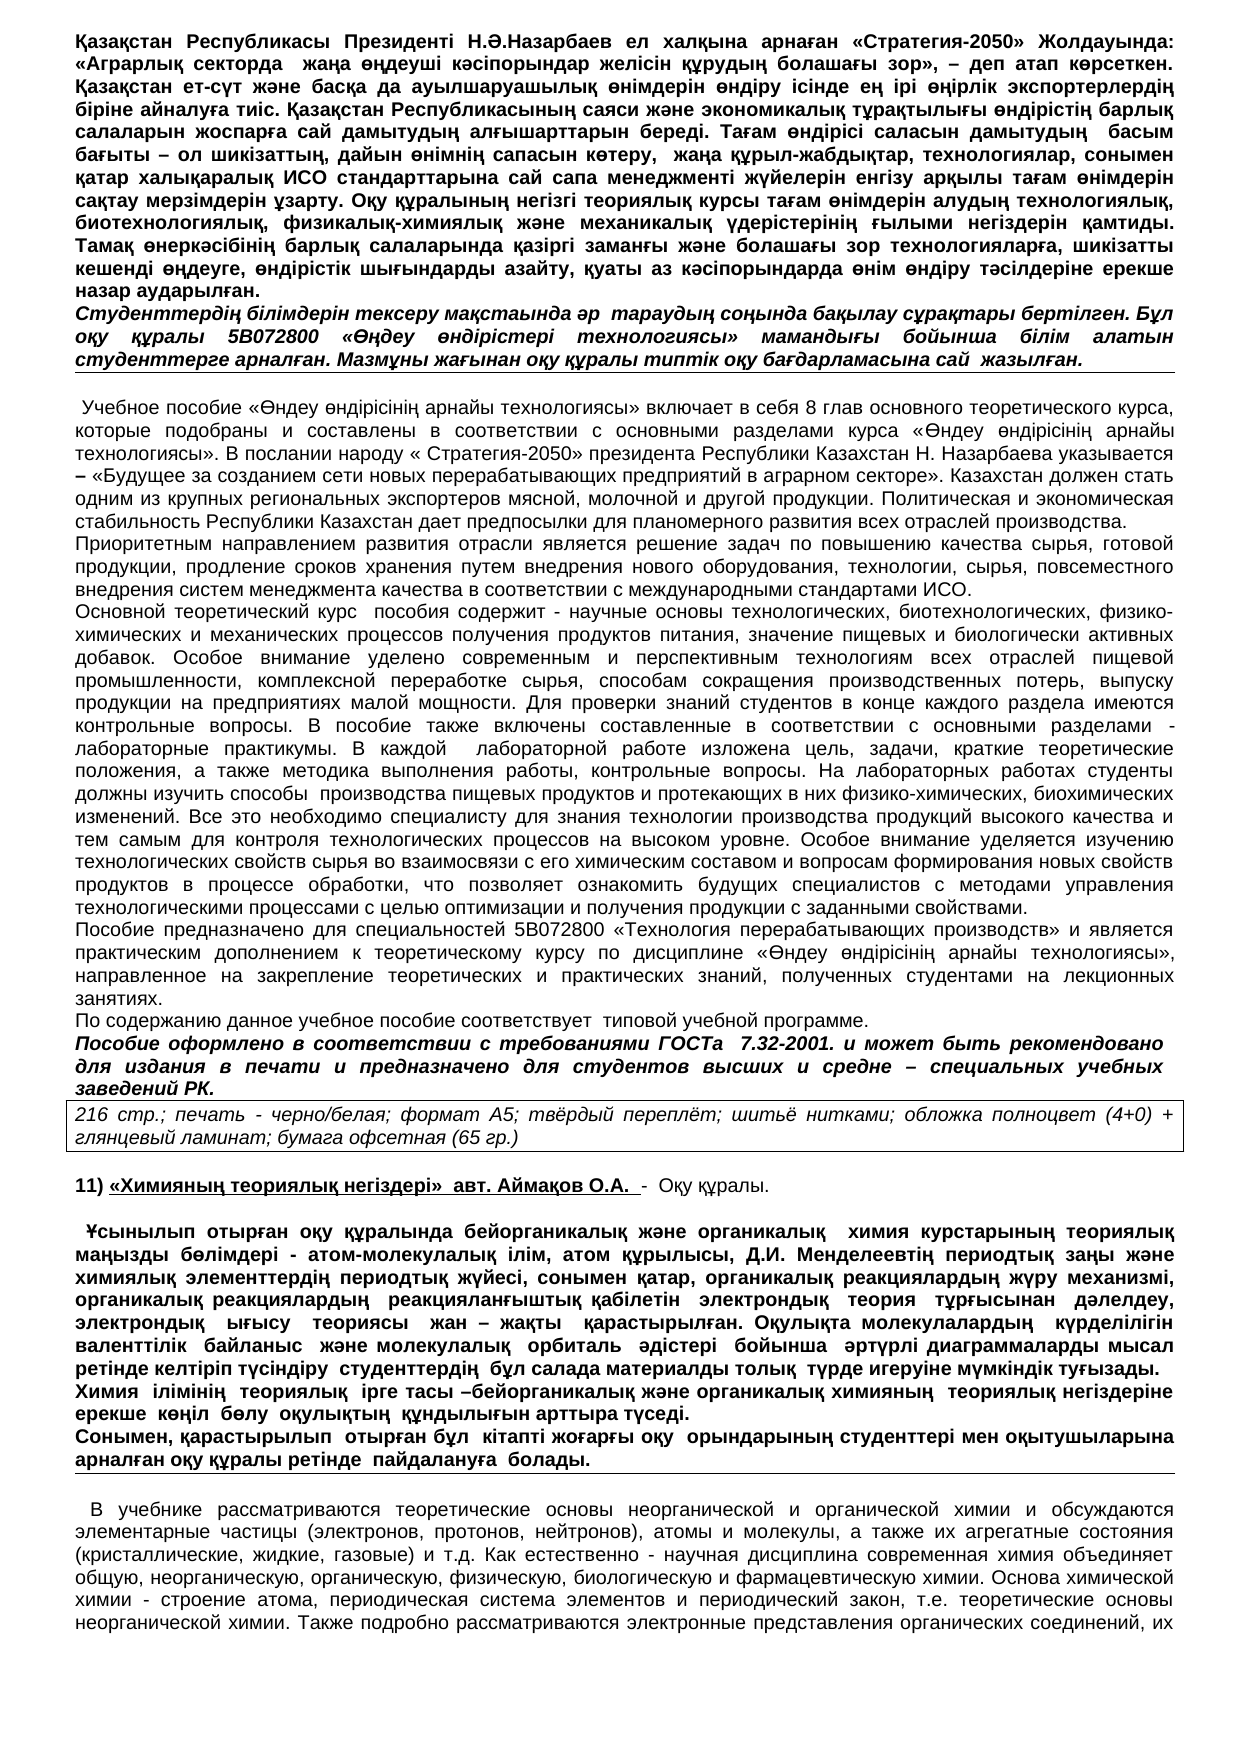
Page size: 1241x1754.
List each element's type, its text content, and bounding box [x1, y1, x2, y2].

text Ұсынылып отырған оқу құралында бейорганикалық және органикалық химия курстарының теориялық маңызды бөлімдері - атом-молекулалық ілім, атом құрылысы, Д.И. Менделеевтің периодтық заңы және химиялық элементтердің периодтық жүйесі, сонымен қатар, органикалық реакциялардың жүру механизмі, органикалық реакциялардың реакцияланғыштық қабілетін электрондық теория тұрғысынан дәлелдеу, электрондық ығысу теориясы жан – жақты қарастырылған. Оқулықта молекулалардың күрделілігін валенттілік байланыс және молекулалық орбиталь әдістері бойынша әртүрлі диаграммаларды мысал ретінде келтіріп түсіндіру студенттердің бұл салада материалды толық түрде игеруіне мүмкіндік туғызады. [75, 1220, 1175, 1379]
text Қазақстан Республикасы Президенті Н.Ә.Назарбаев ел халқына арнаған «Стратегия-2050» Жолдауында: «Аграрлық секторда жаңа өңдеуші кәсіпорындар желісін құрудың болашағы зор», – деп атап көрсеткен. Қазақстан ет-сүт және басқа да ауылшаруашылық өнімдерін өндіру ісінде ең ірі өңірлік экспортерлердің біріне айналуға тиіс. Қазақстан Республикасының саяси және экономикалық тұрақтылығы өндірістің барлық салаларын жоспарға сай дамытудың алғышарттарын береді. Тағам өндірісі саласын дамытудың басым бағыты – ол шикізаттың, дайын өнімнің сапасын көтеру, жаңа құрыл-жабдықтар, технологиялар, сонымен қатар халықаралық ИСО стандарттарына сай сапа менеджменті жүйелерін енгізу арқылы тағам өнімдерін сақтау мерзімдерін ұзарту. Оқу құралының негізгі теориялық курсы тағам өнімдерін алудың технологиялық, биотехнологиялық, физикалық-химиялық және механикалық үдерістерінің ғылыми негіздерін қамтиды. Тамақ өнеркәсібінің барлық салаларында қазіргі заманғы және болашағы зор технологияларға, шикізатты кешенді өңдеуге, өндірістік шығындарды азайту, қуаты аз кәсіпорындарда өнім өндіру тәсілдеріне ерекше назар аударылған. [75, 29, 1175, 302]
text Пособие оформлено в соответствии с требованиями ГОСТа 7.32-2001. и может быть рекомендовано для издания в печати и предназначено для студентов высших и средне – специальных учебных заведений РК. [75, 1032, 1165, 1100]
text Пособие предназначено для специальностей 5В072800 «Технология перерабатывающих производств» и является практическим дополнением к теоретическому курсу по дисциплине «Өндеу өндірісінің арнайы технологиясы», направленное на закрепление теоретических и практических знаний, полученных студентами на лекционных занятиях. [75, 918, 1175, 1009]
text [75, 1497, 1175, 1634]
text 11) «Химияның теориялық негіздері» авт. Аймақов О.А. - Оқу құралы. [75, 1174, 1175, 1197]
text Учебное пособие «Өндеу өндірісінің арнайы технологиясы» включает в себя 8 глав основного теоретического курса, которые подобраны и составлены в соответствии с основными разделами курса «Өндеу өндірісінің арнайы технологиясы». В послании народу « Стратегия-2050» президента Республики Казахстан Н. Назарбаева указывается – «Будущее за созданием сети новых перерабатывающих предприятий в аграрном секторе». Казахстан должен стать одним из крупных региональных экспортеров мясной, молочной и другой продукции. Политическая и экономическая стабильность Республики Казахстан дает предпосылки для планомерного развития всех отраслей производства. [75, 396, 1175, 532]
text Студенттердің білімдерін тексеру мақстаында әр тараудың соңында бақылау сұрақтары бертілген. Бұл оқу құралы 5В072800 «Өңдеу өндірістері технологиясы» мамандығы бойынша білім алатын студенттерге арналған. Мазмұны жағынан оқу құралы типтік оқу бағдарламасына сай жазылған. [75, 302, 1175, 372]
text Сонымен, қарастырылып отырған бұл кітапті жоғарғы оқу орындарының студенттері мен оқытушыларына арналған оқу құралы ретінде пайдалануға болады. [75, 1425, 1175, 1473]
text Основной теоретический курс пособия содержит - научные основы технологических, биотехнологических, физико-химических и механических процессов получения продуктов питания, значение пищевых и биологически активных добавок. Особое внимание уделено современным и перспективным технологиям всех отраслей пищевой промышленности, комплексной переработке сырья, способам сокращения производственных потерь, выпуску продукции на предприятиях малой мощности. Для проверки знаний студентов в конце каждого раздела имеются контрольные вопросы. В пособие также включены составленные в соответствии с основными разделами - лабораторные практикумы. В каждой лабораторной работе изложена цель, задачи, краткие теоретические положения, а также методика выполнения работы, контрольные вопросы. На лабораторных работах студенты должны изучить способы производства пищевых продуктов и протекающих в них физико-химических, биохимических изменений. Все это необходимо специалисту для знания технологии производства продукций высокого качества и тем самым для контроля технологических процессов на высоком уровне. Особое внимание уделяется изучению технологических свойств сырья во взаимосвязи с его химическим составом и вопросам формирования новых свойств продуктов в процессе обработки, что позволяет ознакомить будущих специалистов с методами управления технологическими процессами с целью оптимизации и получения продукции с заданными свойствами. [75, 600, 1175, 918]
text Приоритетным направлением развития отрасли является решение задач по повышению качества сырья, готовой продукции, продление сроков хранения путем внедрения нового оборудования, технологии, сырья, повсеместного внедрения систем менеджмента качества в соответствии с международными стандартами ИСО. [75, 532, 1175, 600]
text По содержанию данное учебное пособие соответствует типовой учебной программе. [75, 1009, 1175, 1032]
text Химия ілімінің теориялық ірге тасы –бейорганикалық және органикалық химияның теориялық негіздеріне ерекше көңіл бөлу оқулықтың құндылығын арттыра түседі. [75, 1379, 1175, 1425]
text 216 стр.; печать - черно/белая; формат А5; твёрдый переплёт; шитьё нитками; обложка полноцвет (4+0) + глянцевый ламинат; бумага офсетная (65 гр.) [67, 1101, 1183, 1151]
